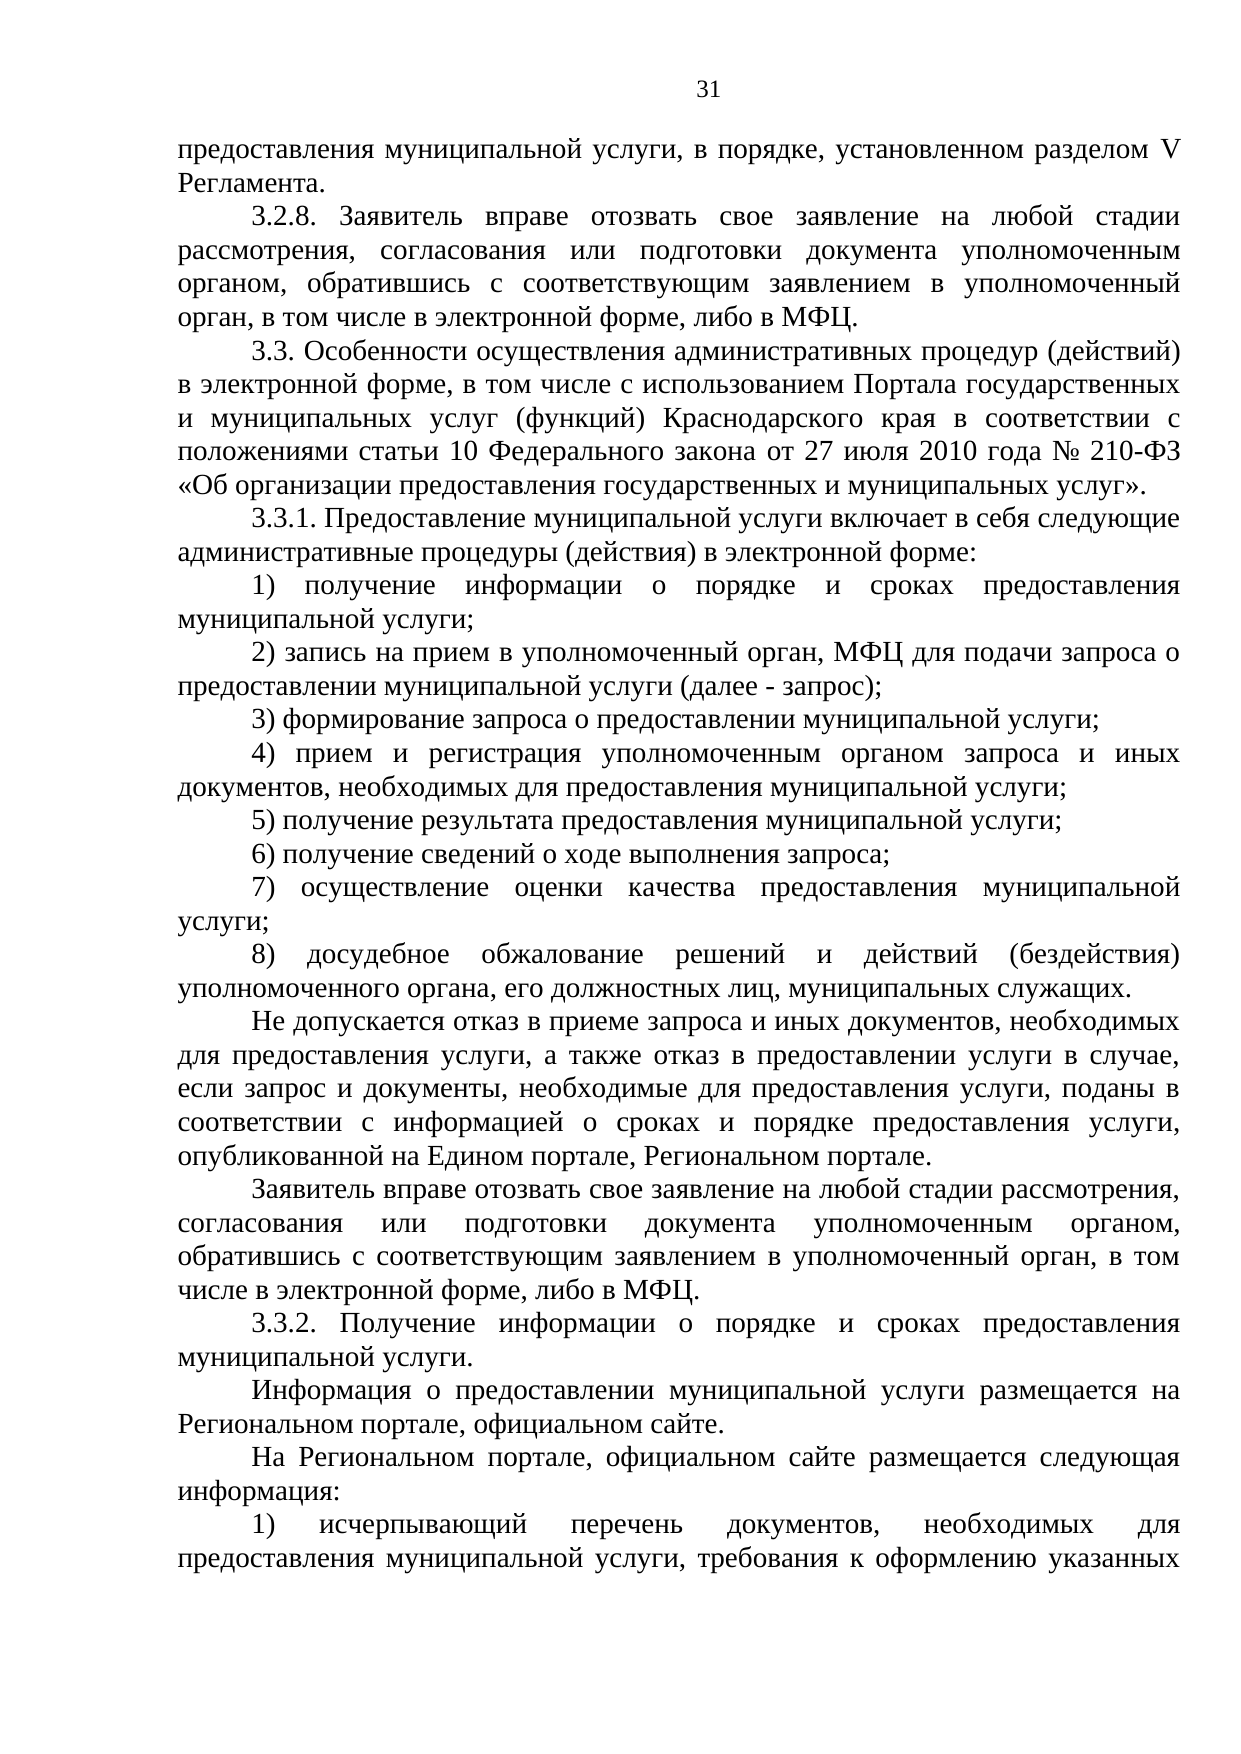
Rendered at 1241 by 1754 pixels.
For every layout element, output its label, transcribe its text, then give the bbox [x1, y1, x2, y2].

text 3) формирование запроса о предоставлении муниципальной услуги; [177, 702, 1181, 735]
text 6) получение сведений о ходе выполнения запроса; [177, 836, 1181, 869]
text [177, 1507, 1181, 1574]
text 1) получение информации о порядке и сроках предоставления муниципальной услуги; [177, 567, 1181, 634]
text 3.3.2. Получение информации о порядке и сроках предоставления муниципальной услуги. [177, 1305, 1181, 1372]
text Заявитель вправе отозвать свое заявление на любой стадии рассмотрения, согласования или подготовки документа уполномоченным органом, обратившись с соответствующим заявлением в уполномоченный орган, в том числе в электронной форме, либо в МФЦ. [177, 1171, 1181, 1305]
text На Региональном портале, официальном сайте размещается следующая информация: [177, 1439, 1181, 1507]
text 3.3.1. Предоставление муниципальной услуги включает в себя следующие административные процедуры (действия) в электронной форме: [177, 500, 1181, 567]
text Не допускается отказ в приеме запроса и иных документов, необходимых для предоставления услуги, а также отказ в предоставлении услуги в случае, если запрос и документы, необходимые для предоставления услуги, поданы в соответствии с информацией о сроках и порядке предоставления услуги, опубликованной на Едином портале, Региональном портале. [177, 1003, 1181, 1171]
text 3.3. Особенности осуществления административных процедур (действий) в электронной форме, в том числе с использованием Портала государственных и муниципальных услуг (функций) Краснодарского края в соответствии с положениями статьи 10 Федерального закона от 27 июля 2010 года № 210-ФЗ «Об организации предоставления государственных и муниципальных услуг». [177, 333, 1181, 500]
text 4) прием и регистрация уполномоченным органом запроса и иных документов, необходимых для предоставления муниципальной услуги; [177, 735, 1181, 802]
text 3.2.8. Заявитель вправе отозвать свое заявление на любой стадии рассмотрения, согласования или подготовки документа уполномоченным органом, обратившись с соответствующим заявлением в уполномоченный орган, в том числе в электронной форме, либо в МФЦ. [177, 198, 1181, 333]
text 8) досудебное обжалование решений и действий (бездействия) уполномоченного органа, его должностных лиц, муниципальных служащих. [177, 936, 1181, 1003]
text 7) осуществление оценки качества предоставления муниципальной услуги; [177, 869, 1181, 936]
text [177, 131, 1181, 198]
text 5) получение результата предоставления муниципальной услуги; [177, 802, 1181, 836]
text Информация о предоставлении муниципальной услуги размещается на Региональном портале, официальном сайте. [177, 1372, 1181, 1439]
text 2) запись на прием в уполномоченный орган, МФЦ для подачи запроса о предоставлении муниципальной услуги (далее - запрос); [177, 634, 1181, 702]
